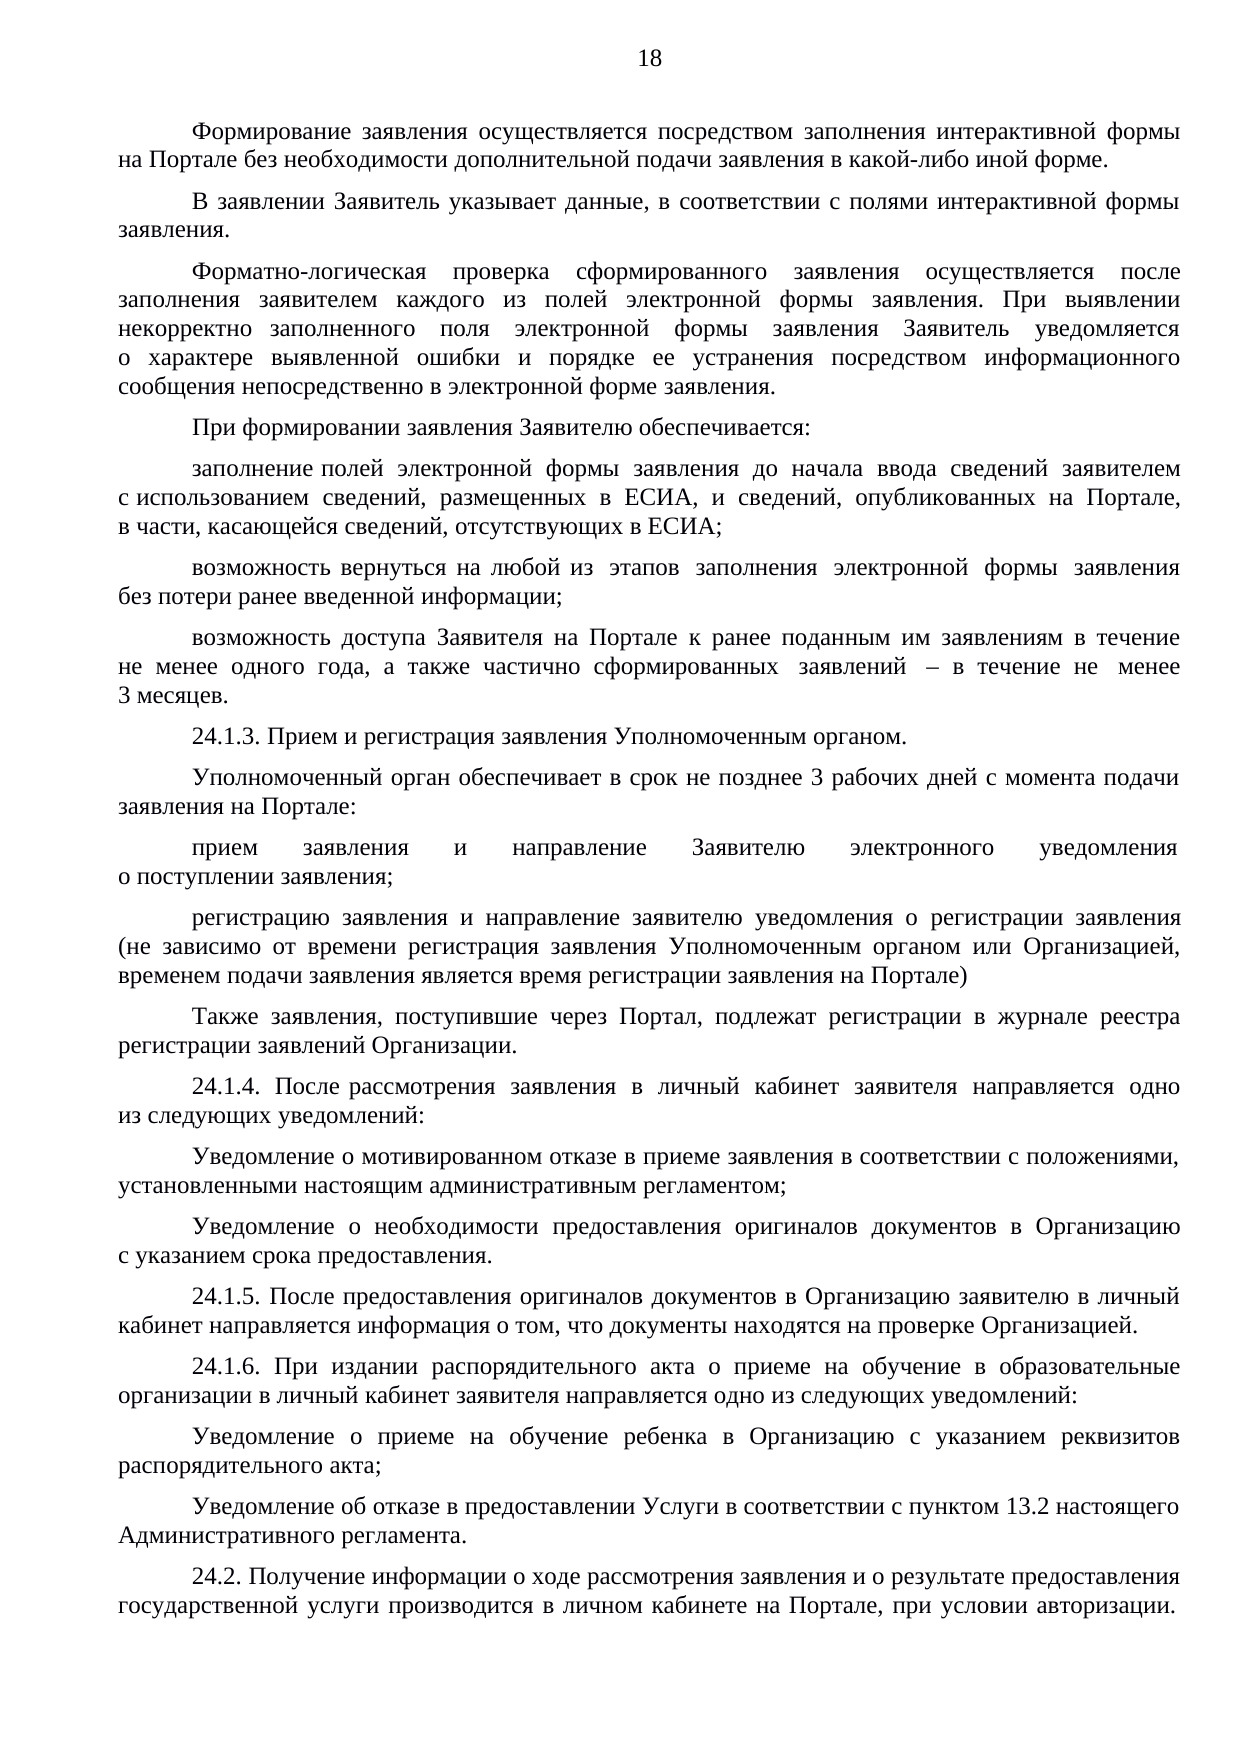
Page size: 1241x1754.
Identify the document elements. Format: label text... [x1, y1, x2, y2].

text Также заявления, поступившие через Портал, подлежат регистрации в журнале реестра регистрации заявлений Организации. [118, 1001, 1181, 1058]
text прием заявления и направление Заявителю электронного уведомления о поступлении заявления; [118, 832, 1181, 890]
text Уведомление о мотивированном отказе в приеме заявления в соответствии с положениями, установленными настоящим административным регламентом; [118, 1141, 1181, 1198]
list Прием и регистрация заявления Уполномоченным органом. [192, 721, 1209, 750]
text В заявлении Заявитель указывает данные, в соответствии с полями интерактивной формы заявления. [118, 186, 1181, 243]
list После предоставления оригиналов документов в Организацию заявителю в личный кабинет направляется информация о том, что документы находятся на проверке Организацией. [118, 1281, 1181, 1338]
text возможность доступа Заявителя на Портале к ранее поданным им заявлениям в течение не менее одного года, а также частично сформированных заявлений – в течение не менее 3 месяцев. [118, 622, 1181, 708]
text При формировании заявления Заявителю обеспечивается: [192, 412, 1209, 441]
list При издании распорядительного акта о приеме на обучение в образовательные организации в личный кабинет заявителя направляется одно из следующих уведомлений: [118, 1351, 1180, 1408]
text Формирование заявления осуществляется посредством заполнения интерактивной формы на Портале без необходимости дополнительной подачи заявления в какой-либо иной форме. [118, 116, 1181, 173]
text Уведомление о приеме на обучение ребенка в Организацию с указанием реквизитов распорядительного акта; [118, 1421, 1181, 1478]
text регистрацию заявления и направление заявителю уведомления о регистрации заявления (не зависимо от времени регистрация заявления Уполномоченным органом или Организацией, временем подачи заявления является время регистрации заявления на Портале) [118, 902, 1181, 988]
text Уведомление о необходимости предоставления оригиналов документов в Организацию с указанием срока предоставления. [118, 1211, 1181, 1268]
list После рассмотрения заявления в личный кабинет заявителя направляется одно из следующих уведомлений: [118, 1071, 1180, 1128]
text заполнение полей электронной формы заявления до начала ввода сведений заявителем с использованием сведений, размещенных в ЕСИА, и сведений, опубликованных на Портале, в части, касающейся сведений, отсутствующих в ЕСИА; [118, 453, 1181, 539]
text Форматно-логическая проверка сформированного заявления осуществляется после заполнения заявителем каждого из полей электронной формы заявления. При выявлении некорректно заполненного поля электронной формы заявления Заявитель уведомляется о характере выявленной ошибки и порядке ее устранения посредством информационного сообщения непосредственно в электронной форме заявления. [118, 256, 1181, 399]
text возможность вернуться на любой из этапов заполнения электронной формы заявления без потери ранее введенной информации; [118, 552, 1181, 610]
text Уведомление об отказе в предоставлении Услуги в соответствии с пунктом 13.2 настоящего Административного регламента. [118, 1491, 1180, 1548]
list Получение информации о ходе рассмотрения заявления и о результате предоставления государственной услуги производится в личном кабинете на Портале, при условии авторизации. [118, 1561, 1181, 1618]
text Уполномоченный орган обеспечивает в срок не позднее 3 рабочих дней с момента подачи заявления на Портале: [118, 762, 1180, 820]
